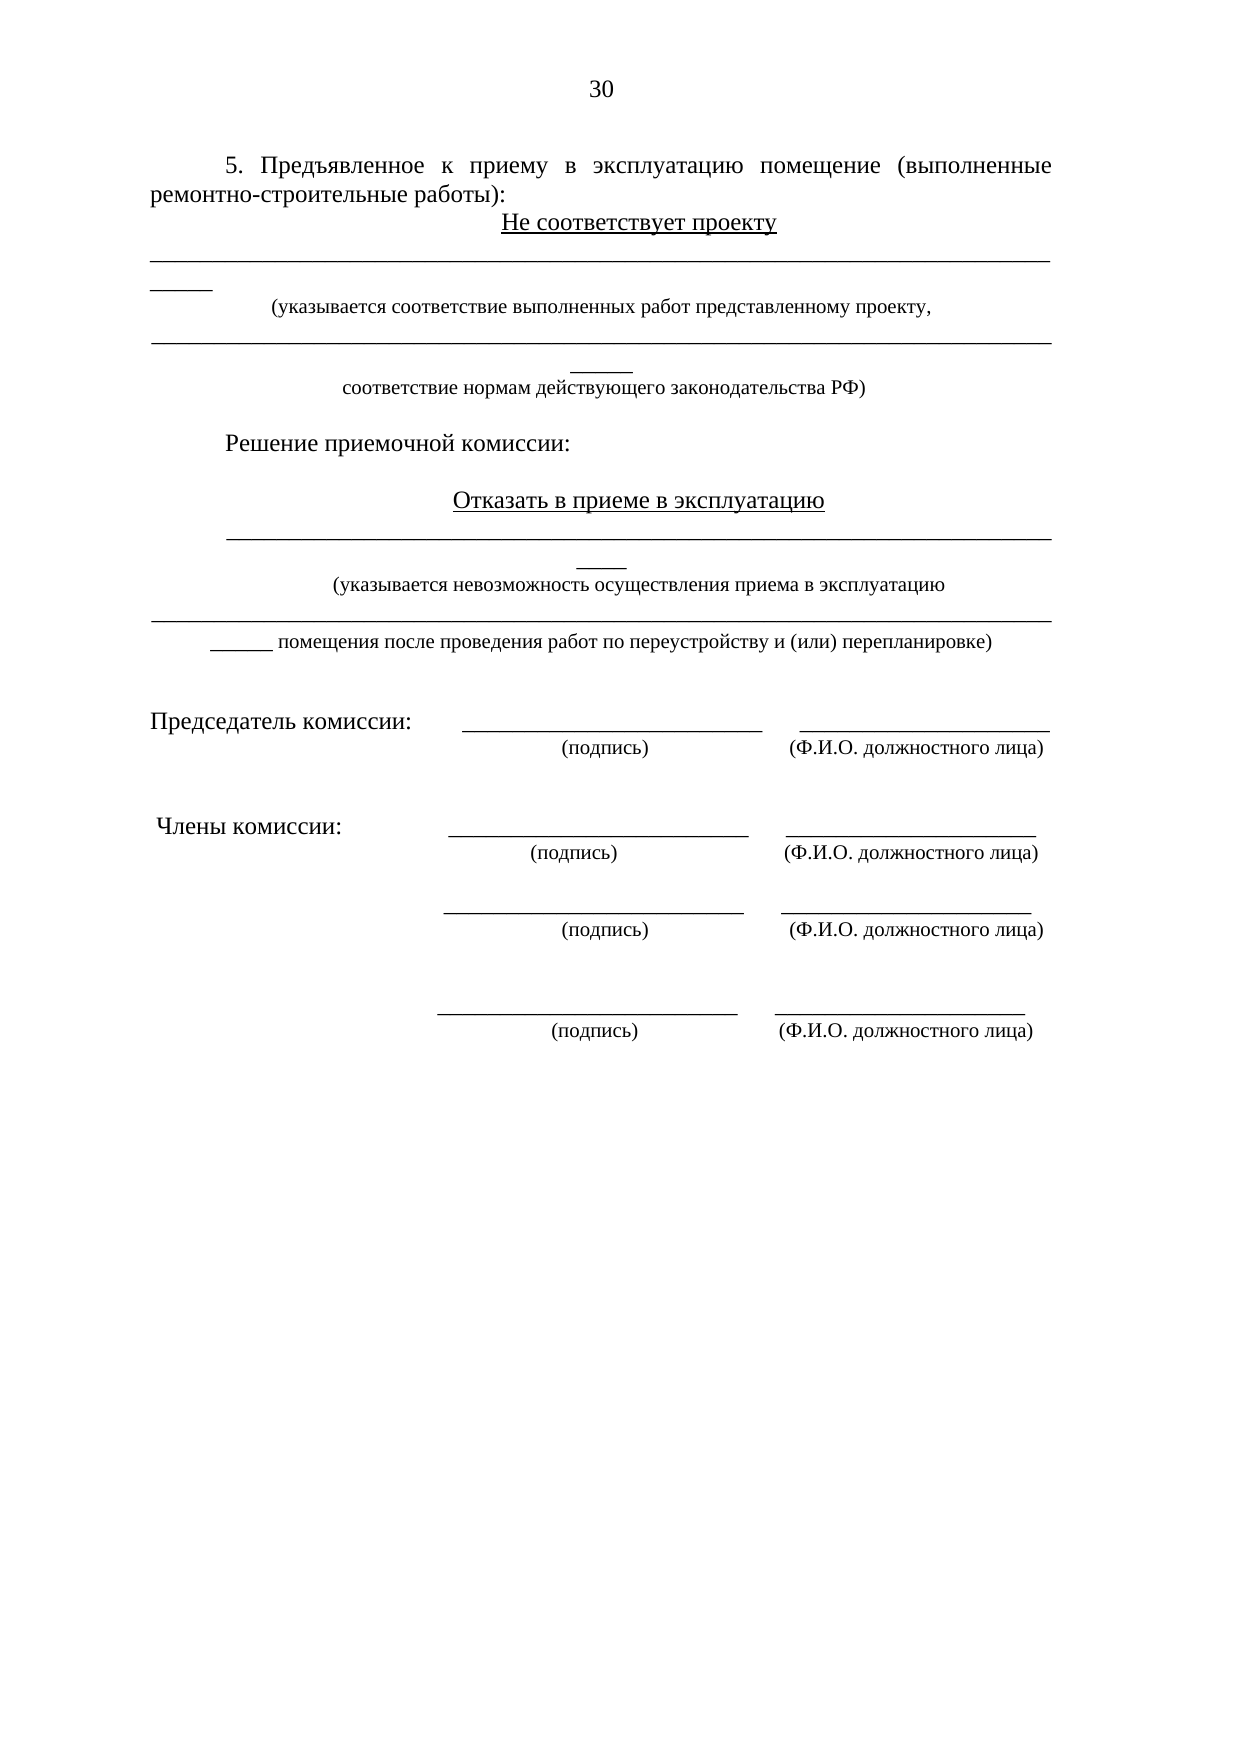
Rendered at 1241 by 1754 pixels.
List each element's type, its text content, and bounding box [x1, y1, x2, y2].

text Отказать в приеме в эксплуатацию [150, 486, 1053, 514]
text (указывается соответствие выполненных работ представленному проекту, _____________________________________________________________________________ [150, 294, 1053, 375]
text 5. Предъявленное к приему в эксплуатацию помещение (выполненные ремонтно-строительные работы): [150, 150, 1053, 207]
text (подпись) (Ф.И.О. должностного лица) [150, 734, 1053, 759]
text (подпись) (Ф.И.О. должностного лица) [150, 917, 1053, 941]
text ______________________________________________________________________ [150, 514, 1053, 572]
text _____________________________________________________________________________ [150, 236, 1053, 294]
text (подпись) (Ф.И.О. должностного лица) [150, 1018, 1053, 1042]
text Председатель комиссии: ________________________ ____________________ [150, 706, 1053, 734]
text Не соответствует проекту [150, 207, 1053, 236]
text (указывается невозможность осуществления приема в эксплуатацию [150, 572, 1053, 596]
text соответствие нормам действующего законодательства РФ) [150, 375, 1053, 399]
text Члены комиссии: ________________________ ____________________ [150, 811, 1053, 840]
text _____________________________________________________________________________ помещения после проведения работ по переустройству и (или) перепланировке) [150, 596, 1053, 653]
text (подпись) (Ф.И.О. должностного лица) [150, 840, 1053, 864]
text ________________________ ____________________ [150, 888, 1053, 917]
text Решение приемочной комиссии: [150, 428, 1053, 457]
text ________________________ ____________________ [150, 989, 1053, 1018]
